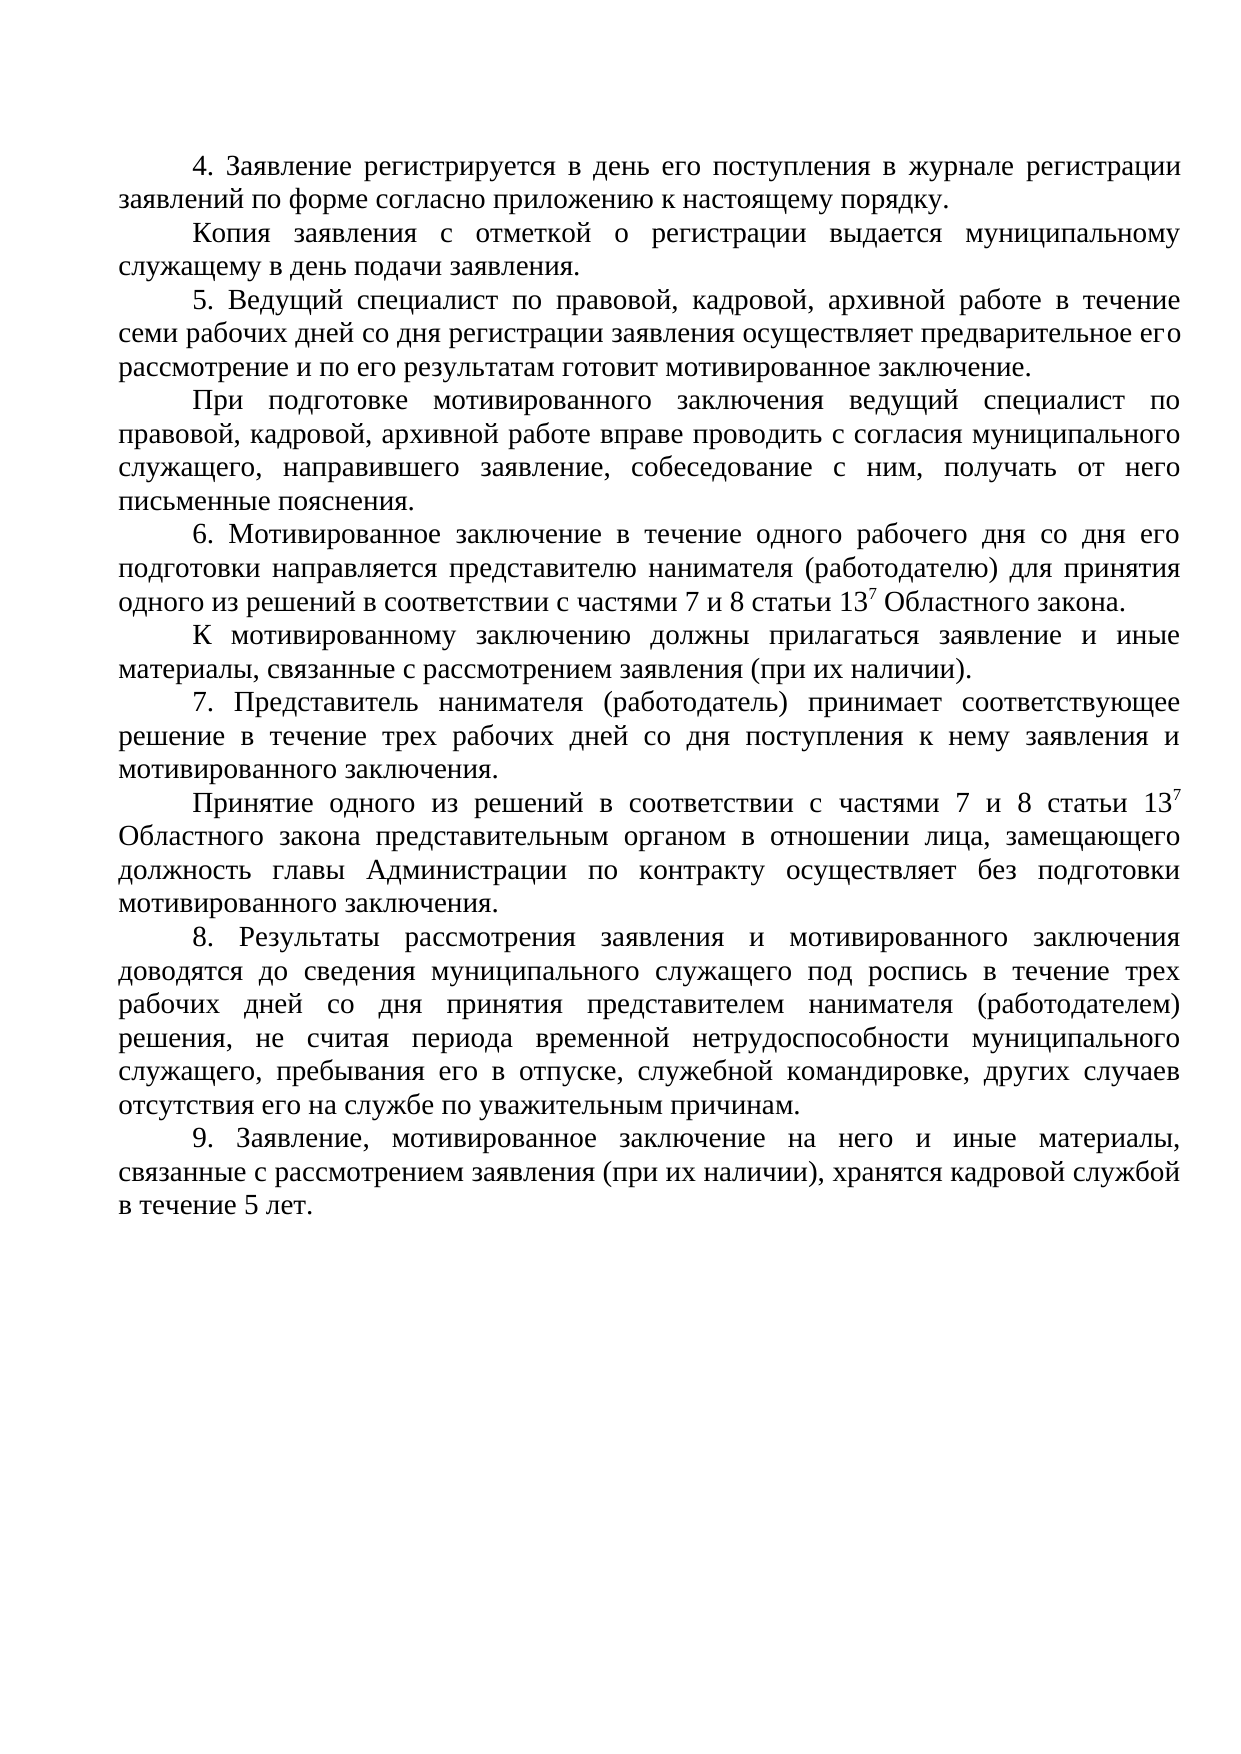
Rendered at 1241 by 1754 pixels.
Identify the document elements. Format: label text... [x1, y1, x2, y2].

text 5. Ведущий специалист по правовой, кадровой, архивной работе в течение семи рабочих дней со дня регистрации заявления осуществляет предварительное его рассмотрение и по его результатам готовит мотивированное заключение. [118, 282, 1181, 382]
text Принятие одного из решений в соответствии с частями 7 и 8 статьи 137 Областного закона представительным органом в отношении лица, замещающего должность главы Администрации по контракту осуществляет без подготовки мотивированного заключения. [118, 785, 1181, 919]
text К мотивированному заключению должны прилагаться заявление и иные материалы, связанные с рассмотрением заявления (при их наличии). [118, 617, 1181, 684]
text Копия заявления с отметкой о регистрации выдается муниципальному служащему в день подачи заявления. [118, 215, 1181, 282]
text 8. Результаты рассмотрения заявления и мотивированного заключения доводятся до сведения муниципального служащего под роспись в течение трех рабочих дней со дня принятия представителем нанимателя (работодателем) решения, не считая периода временной нетрудоспособности муниципального служащего, пребывания его в отпуске, служебной командировке, других случаев отсутствия его на службе по уважительным причинам. [118, 919, 1181, 1120]
text При подготовке мотивированного заключения ведущий специалист по правовой, кадровой, архивной работе вправе проводить с согласия муниципального служащего, направившего заявление, собеседование с ним, получать от него письменные пояснения. [118, 382, 1181, 517]
text 7. Представитель нанимателя (работодатель) принимает соответствующее решение в течение трех рабочих дней со дня поступления к нему заявления и мотивированного заключения. [118, 684, 1181, 785]
text 6. Мотивированное заключение в течение одного рабочего дня со дня его подготовки направляется представителю нанимателя (работодателю) для принятия одного из решений в соответствии с частями 7 и 8 статьи 137 Областного закона. [118, 517, 1181, 617]
text 4. Заявление регистрируется в день его поступления в журнале регистрации заявлений по форме согласно приложению к настоящему порядку. [118, 148, 1181, 215]
text 9. Заявление, мотивированное заключение на него и иные материалы, связанные с рассмотрением заявления (при их наличии), хранятся кадровой службой в течение 5 лет. [118, 1120, 1181, 1221]
